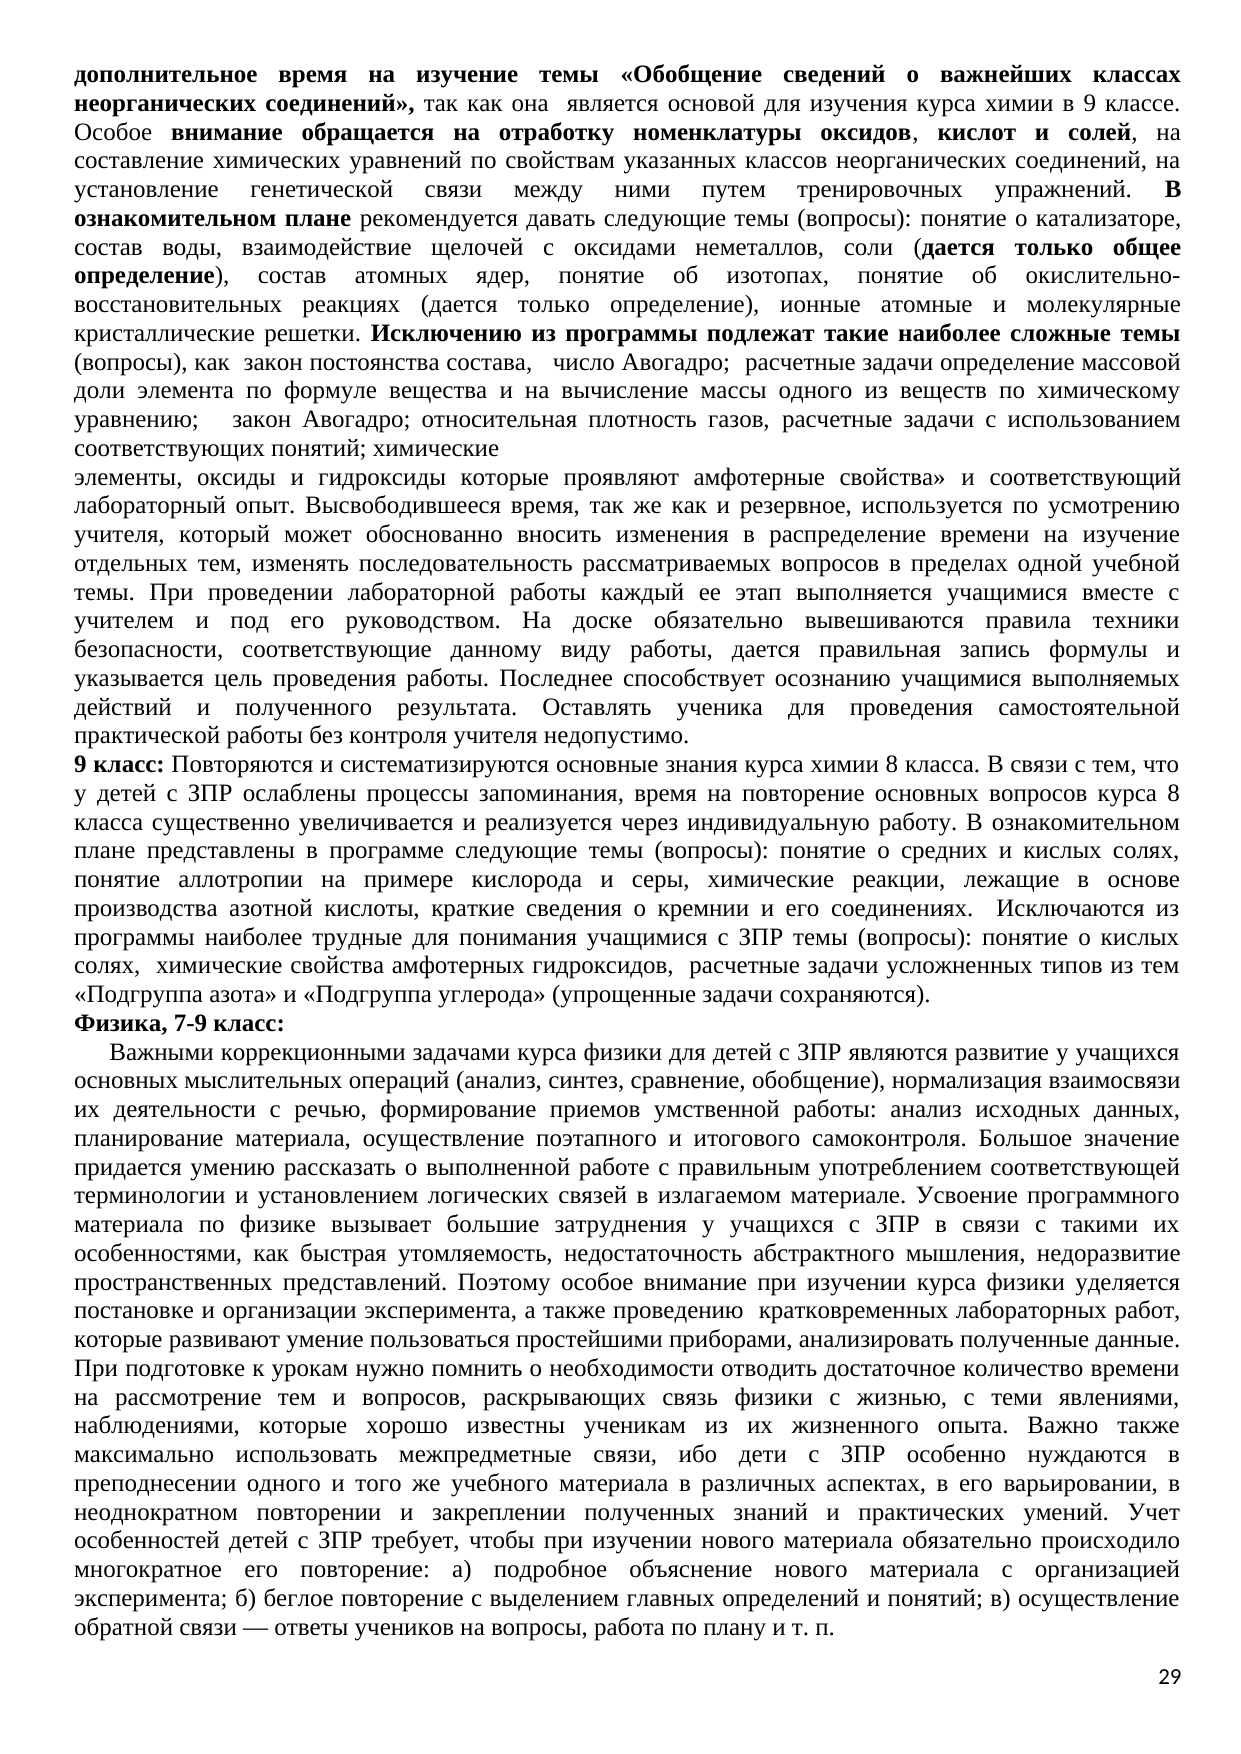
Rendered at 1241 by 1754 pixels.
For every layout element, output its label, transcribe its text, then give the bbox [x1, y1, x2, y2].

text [74, 59, 1181, 462]
list Физика, 7-9 класс: [74, 1008, 1181, 1037]
text элементы, оксиды и гидроксиды которые проявляют амфотерные свойства» и соответствующий лабораторный опыт. Высвободившееся время, так же как и резервное, используется по усмотрению учителя, который может обоснованно вносить изменения в распределение времени на изучение отдельных тем, изменять последовательность рассматриваемых вопросов в пределах одной учебной темы. При проведении лабораторной работы каждый ее этап выполняется учащимися вместе с учителем и под его руководством. На доске обязательно вывешиваются правила техники безопасности, соответствующие данному виду работы, дается правильная запись формулы и указывается цель проведения работы. Последнее способствует осознанию учащимися выполняемых действий и полученного результата. Оставлять ученика для проведения самостоятельной практической работы без контроля учителя недопустимо. [74, 462, 1181, 749]
text Важными коррекционными задачами курса физики для детей с ЗПР являются развитие у учащихся основных мыслительных операций (анализ, синтез, сравнение, обобщение), нормализация взаимосвязи их деятельности с речью, формирование приемов умственной работы: анализ исходных данных, планирование материала, осуществление поэтапного и итогового самоконтроля. Большое значение придается умению рассказать о выполненной работе с правильным употреблением соответствующей терминологии и установлением логических связей в излагаемом материале. Усвоение программного материала по физике вызывает большие затруднения у учащихся с ЗПР в связи с такими их особенностями, как быстрая утомляемость, недостаточность абстрактного мышления, недоразвитие пространственных представлений. Поэтому особое внимание при изучении курса физики уделяется постановке и организации эксперимента, а также проведению кратковременных лабораторных работ, которые развивают умение пользоваться простейшими приборами, анализировать полученные данные. При подготовке к урокам нужно помнить о необходимости отводить достаточное количество времени на рассмотрение тем и вопросов, раскрывающих связь физики с жизнью, с теми явлениями, наблюдениями, которые хорошо известны ученикам из их жизненного опыта. Важно также максимально использовать межпредметные связи, ибо дети с ЗПР особенно нуждаются в преподнесении одного и того же учебного материала в различных аспектах, в его варьировании, в неоднократном повторении и закреплении полученных знаний и практических умений. Учет особенностей детей с ЗПР требует, чтобы при изучении нового материала обязательно происходило многократное его повторение: а) подробное объяснение нового материала с организацией эксперимента; б) беглое повторение с выделением главных определений и понятий; в) осуществление обратной связи — ответы учеников на вопросы, работа по плану и т. п. [74, 1037, 1181, 1640]
text 9 класс: Повторяются и систематизируются основные знания курса химии 8 класса. В связи с тем, что у детей с ЗПР ослаблены процессы запоминания, время на повторение основных вопросов курса 8 класса существенно увеличивается и реализуется через индивидуальную работу. В ознакомительном плане представлены в программе следующие темы (вопросы): понятие о средних и кислых солях, понятие аллотропии на примере кислорода и серы, химические реакции, лежащие в основе производства азотной кислоты, краткие сведения о кремнии и его соединениях. Исключаются из программы наиболее трудные для понимания учащимися с ЗПР темы (вопросы): понятие о кислых солях, химические свойства амфотерных гидроксидов, расчетные задачи усложненных типов из тем «Подгруппа азота» и «Подгруппа углерода» (упрощенные задачи сохраняются). [74, 749, 1181, 1008]
